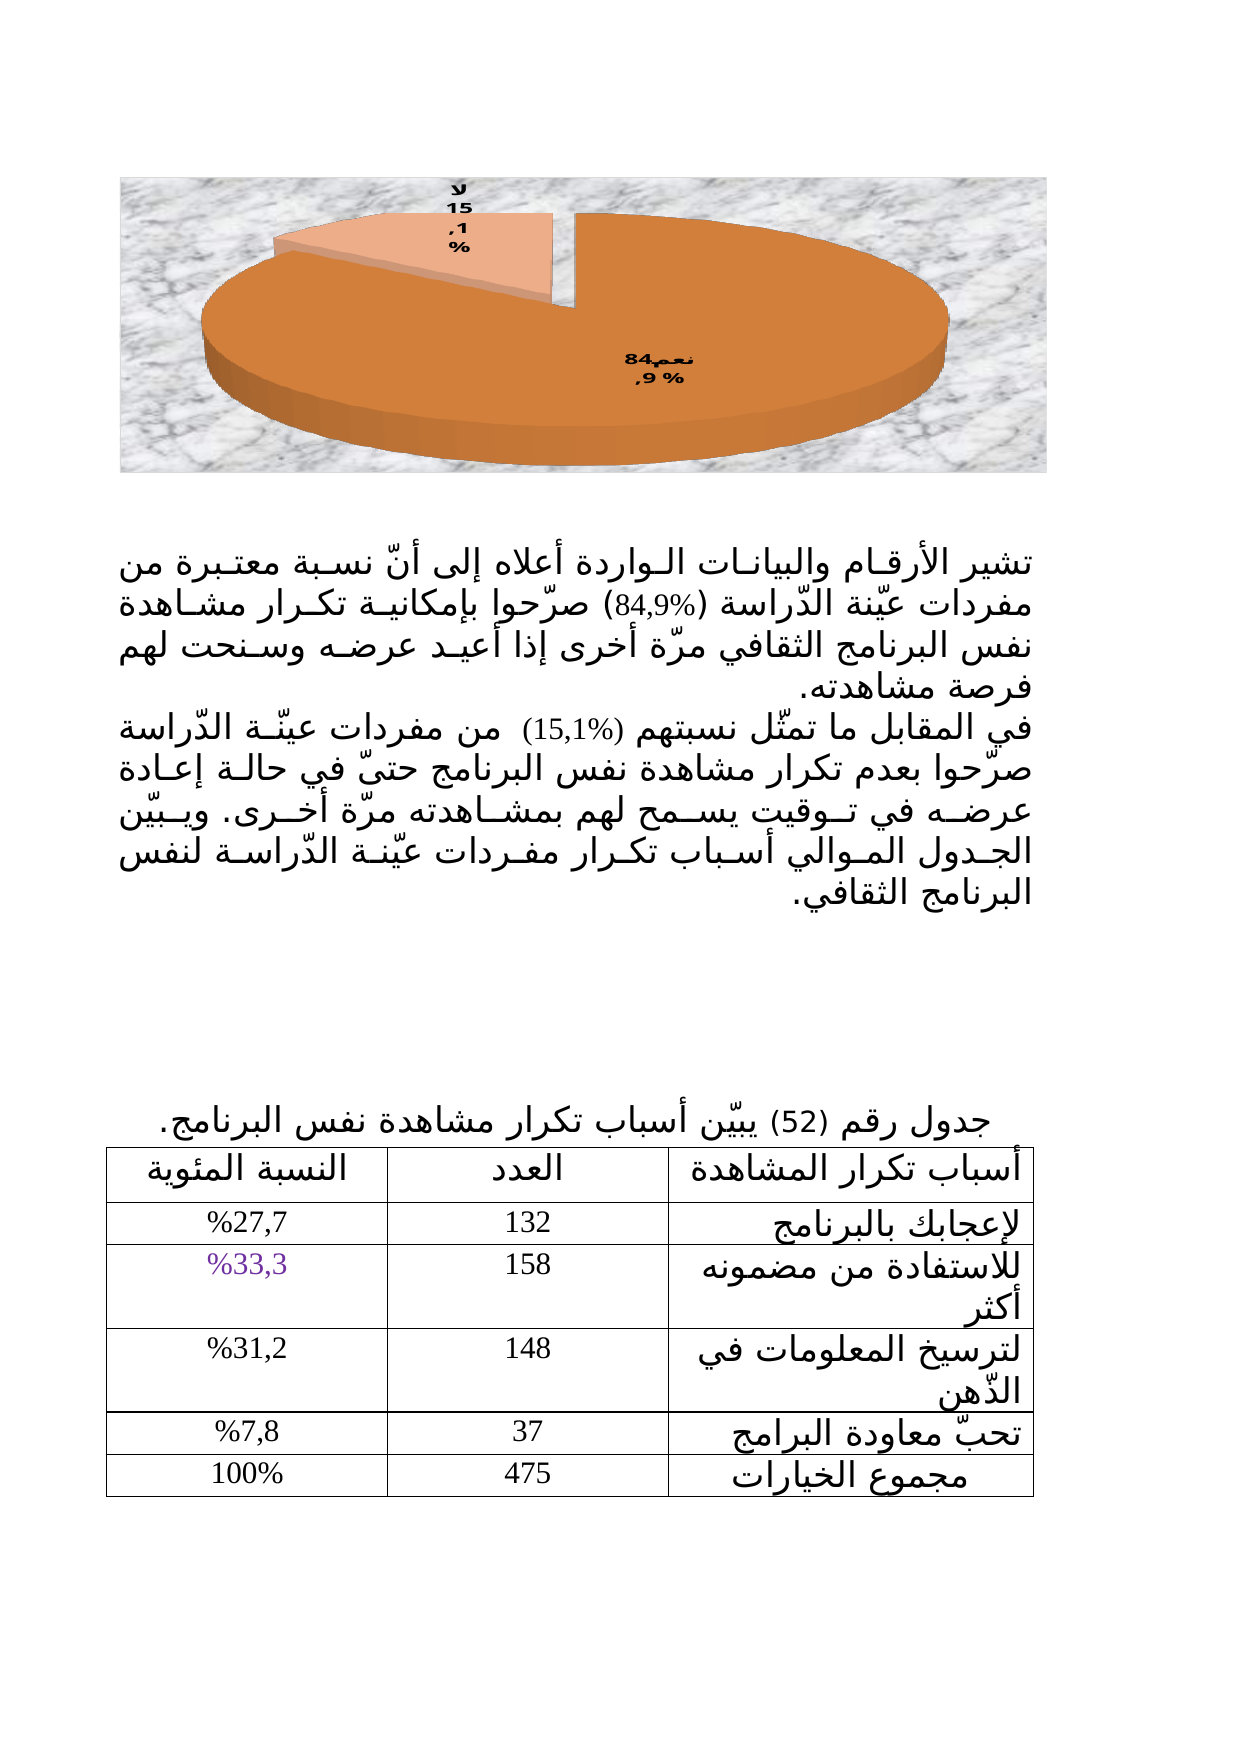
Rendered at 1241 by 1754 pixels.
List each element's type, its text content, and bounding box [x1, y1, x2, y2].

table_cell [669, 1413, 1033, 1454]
picture [121, 178, 1046, 472]
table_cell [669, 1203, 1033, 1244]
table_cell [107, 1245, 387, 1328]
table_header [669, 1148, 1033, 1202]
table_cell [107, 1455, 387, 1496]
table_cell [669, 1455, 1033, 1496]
text في المقابل ما تمثّل نسبتهم (%15,1) من مفردات عينّة الدّراسة صرّحوا بعدم تكرار مشاهدة نفس البرنامج حتىّ في حالة إعادة عرضه في توقيت يسمح لهم بمشاهدته مرّة أخرى. ويبيّن الجدول الموالي أسباب تكرار مفردات عيّنة الدّراسة لنفس البرنامج الثقافي. [118, 707, 1033, 913]
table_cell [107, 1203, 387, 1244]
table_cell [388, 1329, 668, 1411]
text تشير الأرقام والبيانات الواردة أعلاه إلى أنّ نسبة معتبرة من مفردات عيّنة الدّراسة (%84,9) صرّحوا بإمكانية تكرار مشاهدة نفس البرنامج الثقافي مرّة أخرى إذا أعيد عرضه وسنحت لهم فرصة مشاهدته. [118, 542, 1033, 707]
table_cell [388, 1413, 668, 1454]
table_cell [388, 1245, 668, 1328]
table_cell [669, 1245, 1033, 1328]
text جدول رقم (52) يبيّن أسباب تكرار مشاهدة نفس البرنامج. [118, 1099, 1033, 1140]
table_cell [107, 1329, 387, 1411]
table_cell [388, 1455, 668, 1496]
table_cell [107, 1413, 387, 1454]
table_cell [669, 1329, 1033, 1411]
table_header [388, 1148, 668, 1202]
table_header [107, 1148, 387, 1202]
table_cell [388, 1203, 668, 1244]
